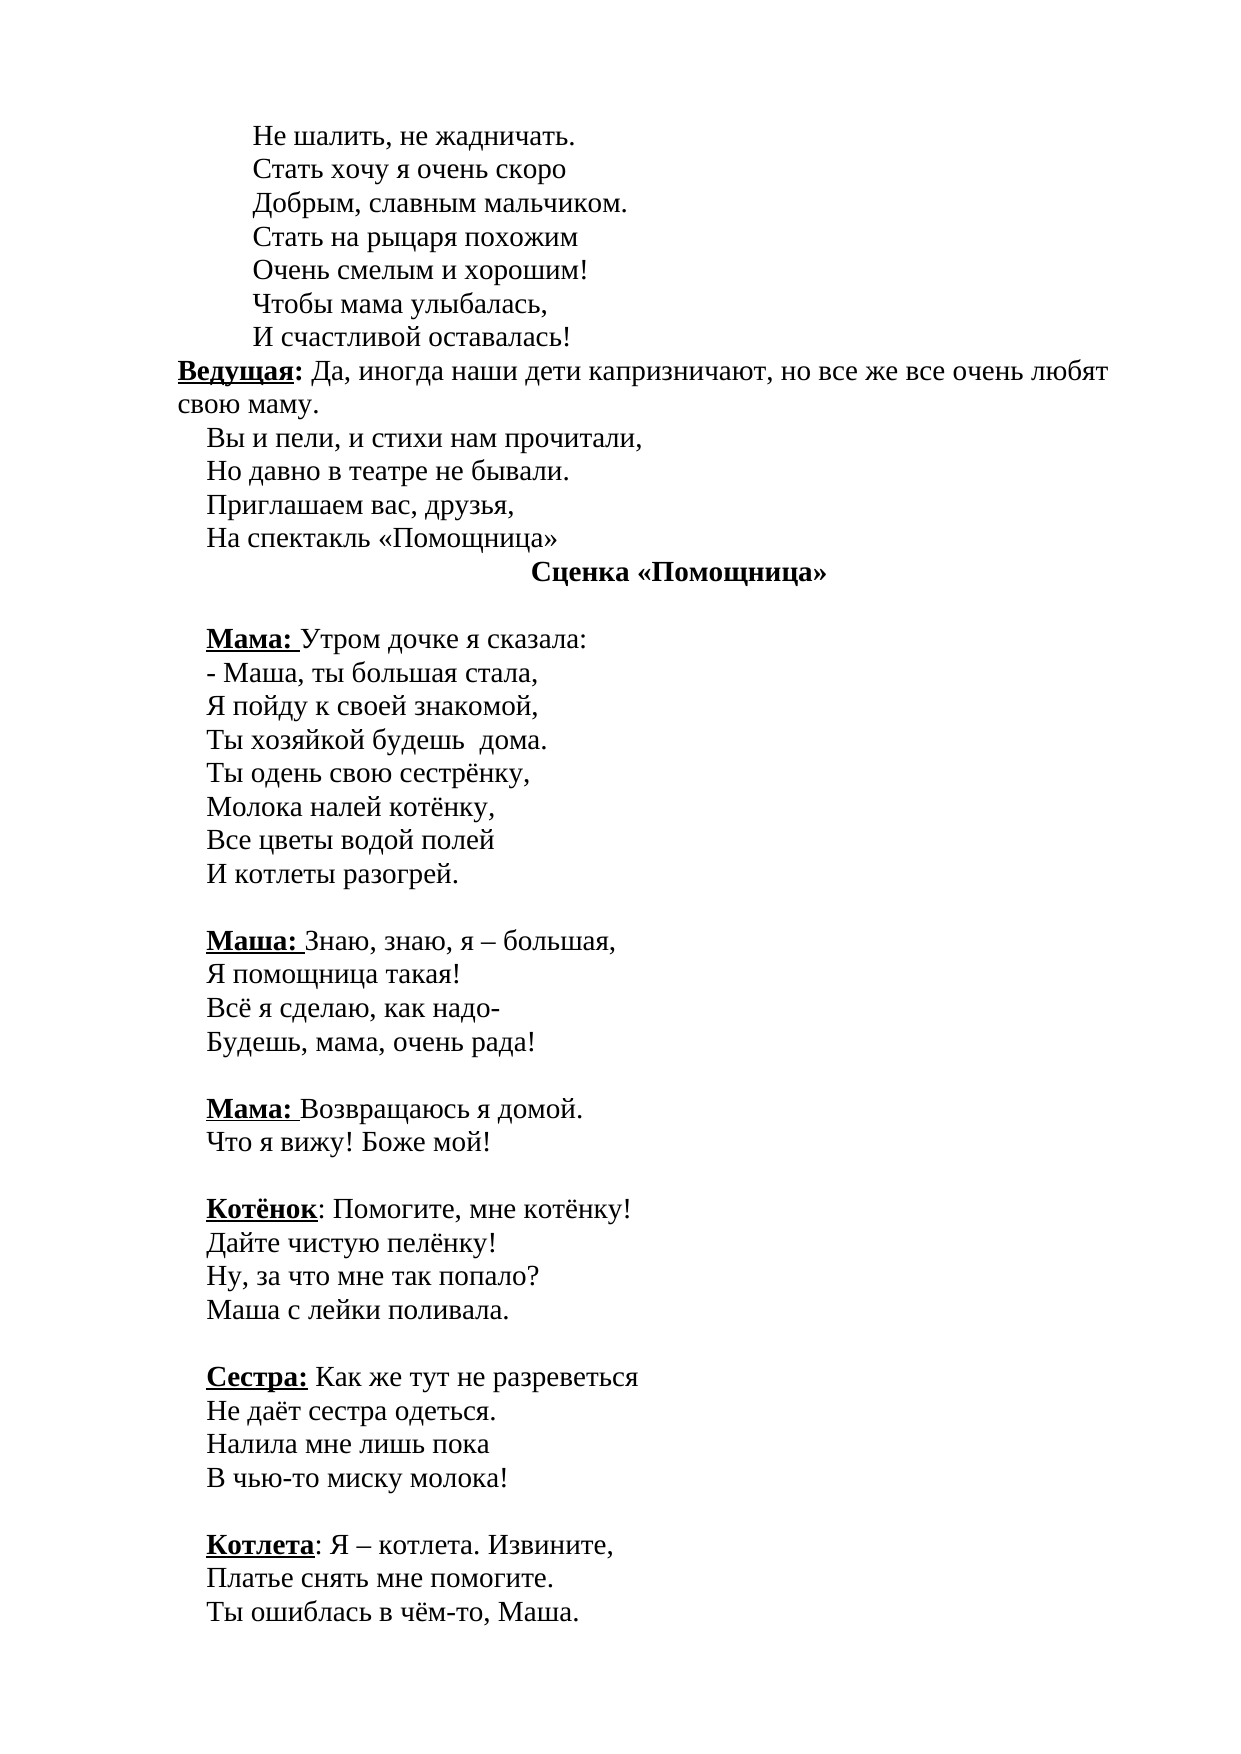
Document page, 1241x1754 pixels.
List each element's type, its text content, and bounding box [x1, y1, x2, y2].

text Мама: Утром дочке я сказала: [177, 621, 1152, 655]
text Добрым, славным мальчиком. [252, 185, 1152, 219]
text Ведущая: Да, иногда наши дети капризничают, но все же все очень любят свою маму. [177, 353, 1152, 420]
text Дайте чистую пелёнку! [177, 1225, 1152, 1258]
text Очень смелым и хорошим! [252, 252, 1152, 286]
text Но давно в театре не бывали. [177, 453, 1152, 487]
text Стать хочу я очень скоро [252, 152, 1152, 185]
text Я пойду к своей знакомой, [177, 688, 1152, 722]
text Котлета: Я – котлета. Извините, [177, 1527, 1152, 1560]
text Я помощница такая! [177, 957, 1152, 990]
text Ты хозяйкой будешь дома. [177, 722, 1152, 755]
text Вы и пели, и стихи нам прочитали, [177, 420, 1152, 453]
text Все цветы водой полей [177, 822, 1152, 856]
text Всё я сделаю, как надо- [177, 990, 1152, 1024]
text В чью-то миску молока! [177, 1460, 1152, 1493]
text И котлеты разогрей. [177, 856, 1152, 889]
text Что я вижу! Боже мой! [177, 1124, 1152, 1158]
text Платье снять мне помогите. [177, 1560, 1152, 1594]
text Стать на рыцаря похожим [252, 219, 1152, 252]
text На спектакль «Помощница» [177, 521, 1152, 554]
text Ты ошиблась в чём-то, Маша. [177, 1594, 1152, 1627]
text И счастливой оставалась! [252, 319, 1152, 353]
text Мама: Возвращаюсь я домой. [177, 1091, 1152, 1124]
text Налила мне лишь пока [177, 1426, 1152, 1460]
text Не шалить, не жадничать. [252, 118, 1152, 152]
text - Маша, ты большая стала, [177, 655, 1152, 688]
text Котёнок: Помогите, мне котёнку! [177, 1191, 1152, 1225]
text Чтобы мама улыбалась, [252, 286, 1152, 319]
text Молока налей котёнку, [177, 789, 1152, 822]
text Будешь, мама, очень рада! [177, 1024, 1152, 1057]
text Сестра: Как же тут не разреветься [177, 1359, 1152, 1393]
text Приглашаем вас, друзья, [177, 487, 1152, 521]
text Ты одень свою сестрёнку, [177, 755, 1152, 789]
text Маша: Знаю, знаю, я – большая, [177, 923, 1152, 957]
text Не даёт сестра одеться. [177, 1393, 1152, 1426]
text Сценка «Помощница» [177, 554, 1152, 588]
text Маша с лейки поливала. [177, 1292, 1152, 1326]
text Ну, за что мне так попало? [177, 1258, 1152, 1292]
